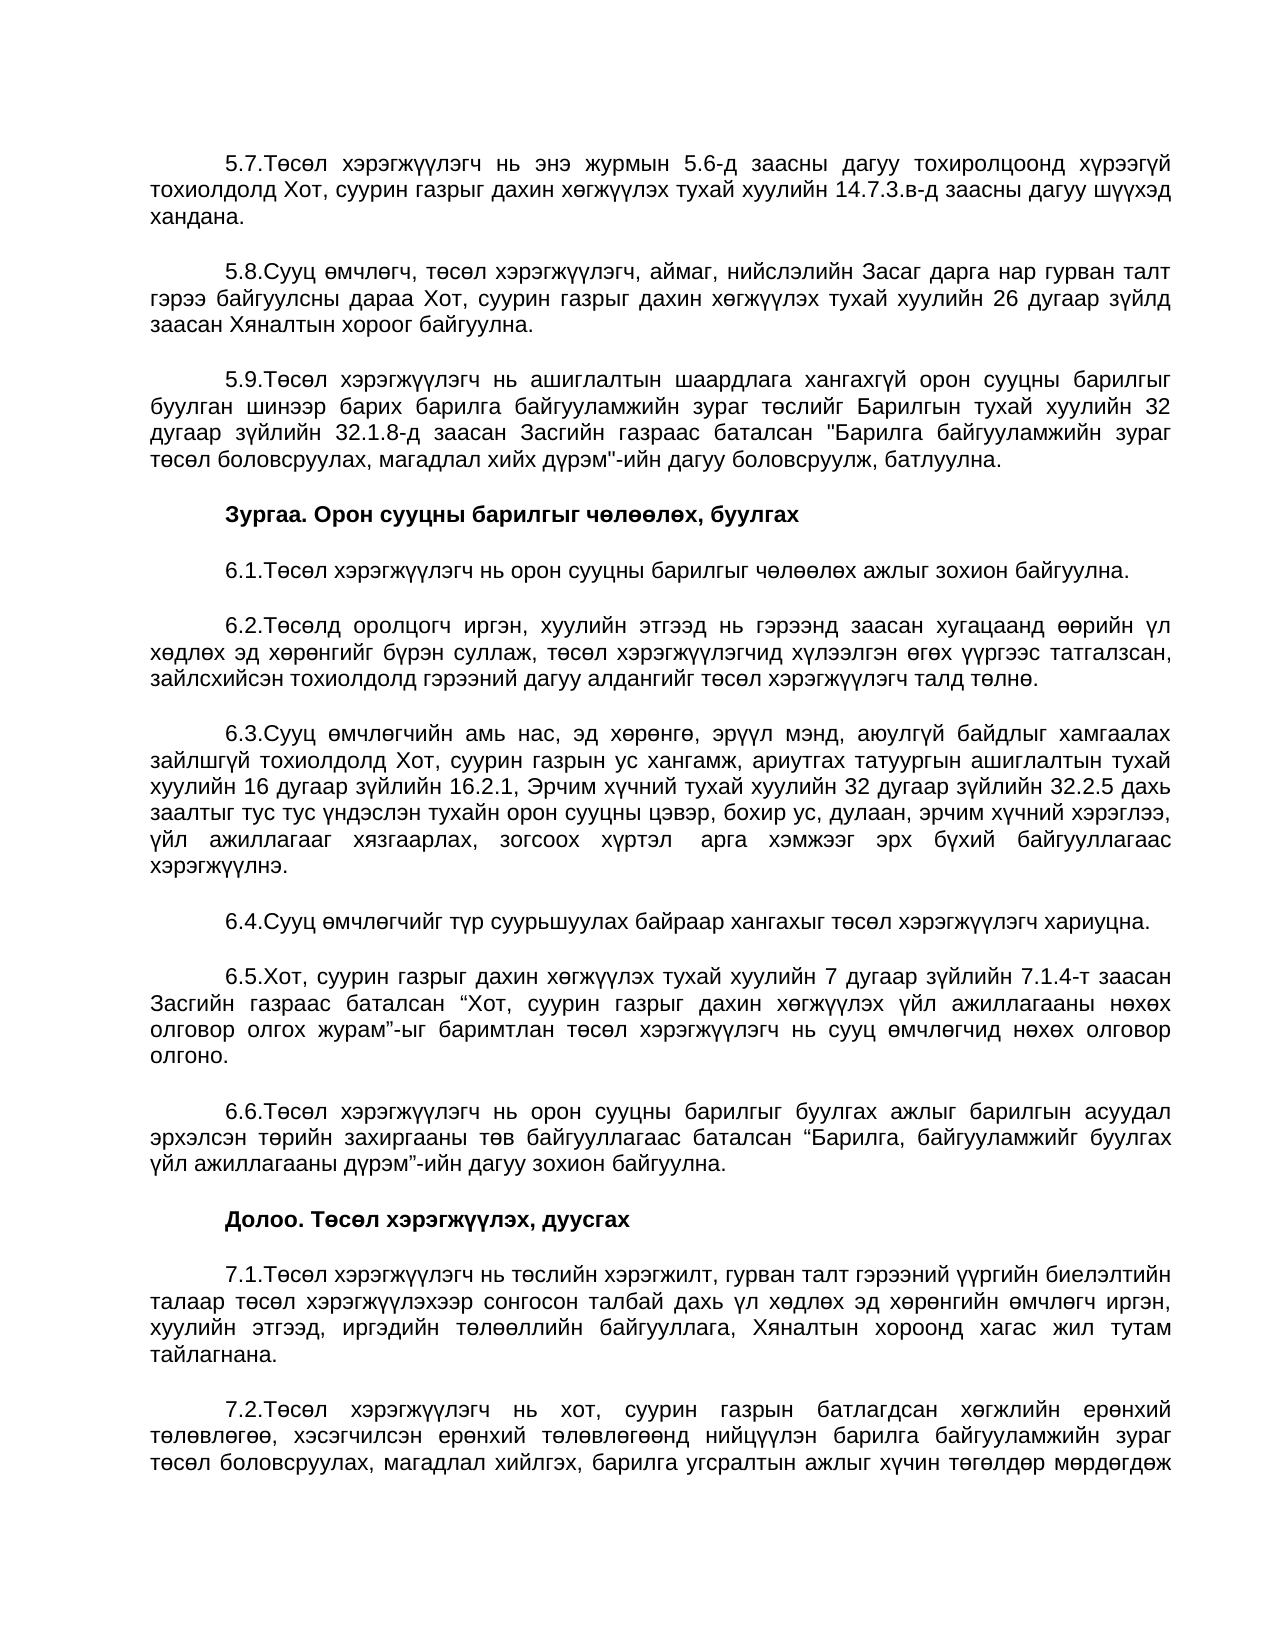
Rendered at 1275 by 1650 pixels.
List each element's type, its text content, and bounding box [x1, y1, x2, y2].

text 6.2.Төсөлд оролцогч иргэн, хуулийн этгээд нь гэрээнд заасан хугацаанд өөрийн үл хөдлөх эд хөрөнгийг бүрэн суллаж, төсөл хэрэгжүүлэгчид хүлээлгэн өгөх үүргээс татгалзсан, зайлсхийсэн тохиолдолд гэрээний дагуу алдангийг төсөл хэрэгжүүлэгч талд төлнө. [150, 612, 1172, 691]
text 5.7.Төсөл хэрэгжүүлэгч нь энэ журмын 5.6-д заасны дагуу тохиролцоонд хүрээгүй тохиолдолд Хот, суурин газрыг дахин хөгжүүлэх тухай хуулийн 14.7.3.в-д заасны дагуу шүүхэд хандана. [150, 150, 1172, 229]
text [150, 1396, 1172, 1475]
text Зургаа. Орон сууцны барилгыг чөлөөлөх, буулгах [150, 501, 1172, 527]
text Долоо. Төсөл хэрэгжүүлэх, дуусгах [150, 1206, 1172, 1232]
text 7.1.Төсөл хэрэгжүүлэгч нь төслийн хэрэгжилт, гурван талт гэрээний үүргийн биелэлтийн талаар төсөл хэрэгжүүлэхээр сонгосон талбай дахь үл хөдлөх эд хөрөнгийн өмчлөгч иргэн, хуулийн этгээд, иргэдийн төлөөллийн байгууллага, Хяналтын хороонд хагас жил тутам тайлагнана. [150, 1261, 1172, 1367]
text 6.1.Төсөл хэрэгжүүлэгч нь орон сууцны барилгыг чөлөөлөх ажлыг зохион байгуулна. [150, 557, 1172, 583]
text 6.5.Хот, суурин газрыг дахин хөгжүүлэх тухай хуулийн 7 дугаар зүйлийн 7.1.4-т заасан Засгийн газраас баталсан “Хот, суурин газрыг дахин хөгжүүлэх үйл ажиллагааны нөхөх олговор олгох журам”-ыг баримтлан төсөл хэрэгжүүлэгч нь сууц өмчлөгчид нөхөх олговор олгоно. [150, 963, 1172, 1068]
text 5.8.Сууц өмчлөгч, төсөл хэрэгжүүлэгч, аймаг, нийслэлийн Засаг дарга нар гурван талт гэрээ байгуулсны дараа Хот, суурин газрыг дахин хөгжүүлэх тухай хуулийн 26 дугаар зүйлд заасан Хяналтын хороог байгуулна. [150, 258, 1172, 337]
text 6.4.Сууц өмчлөгчийг түр суурьшуулах байраар хангахыг төсөл хэрэгжүүлэгч хариуцна. [150, 908, 1172, 934]
text 6.3.Сууц өмчлөгчийн амь нас, эд хөрөнгө, эрүүл мэнд, аюулгүй байдлыг хамгаалах зайлшгүй тохиолдолд Хот, суурин газрын ус хангамж, ариутгах татуургын ашиглалтын тухай хуулийн 16 дугаар зүйлийн 16.2.1, Эрчим хүчний тухай хуулийн 32 дугаар зүйлийн 32.2.5 дахь заалтыг тус тус үндэслэн тухайн орон сууцны цэвэр, бохир ус, дулаан, эрчим хүчний хэрэглээ, үйл ажиллагааг хязгаарлах, зогсоох хүртэл арга хэмжээг эрх бүхий байгууллагаас хэрэгжүүлнэ. [150, 720, 1172, 878]
text 5.9.Төсөл хэрэгжүүлэгч нь ашиглалтын шаардлага хангахгүй орон сууцны барилгыг буулган шинээр барих барилга байгууламжийн зураг төслийг Барилгын тухай хуулийн 32 дугаар зүйлийн 32.1.8-д заасан Засгийн газраас баталсан "Барилга байгууламжийн зураг төсөл боловсруулах, магадлал хийх дүрэм"-ийн дагуу боловсруулж, батлуулна. [150, 366, 1172, 472]
text 6.6.Төсөл хэрэгжүүлэгч нь орон сууцны барилгыг буулгах ажлыг барилгын асуудал эрхэлсэн төрийн захиргааны төв байгууллагаас баталсан “Барилга, байгууламжийг буулгах үйл ажиллагааны дүрэм”-ийн дагуу зохион байгуулна. [150, 1098, 1172, 1177]
